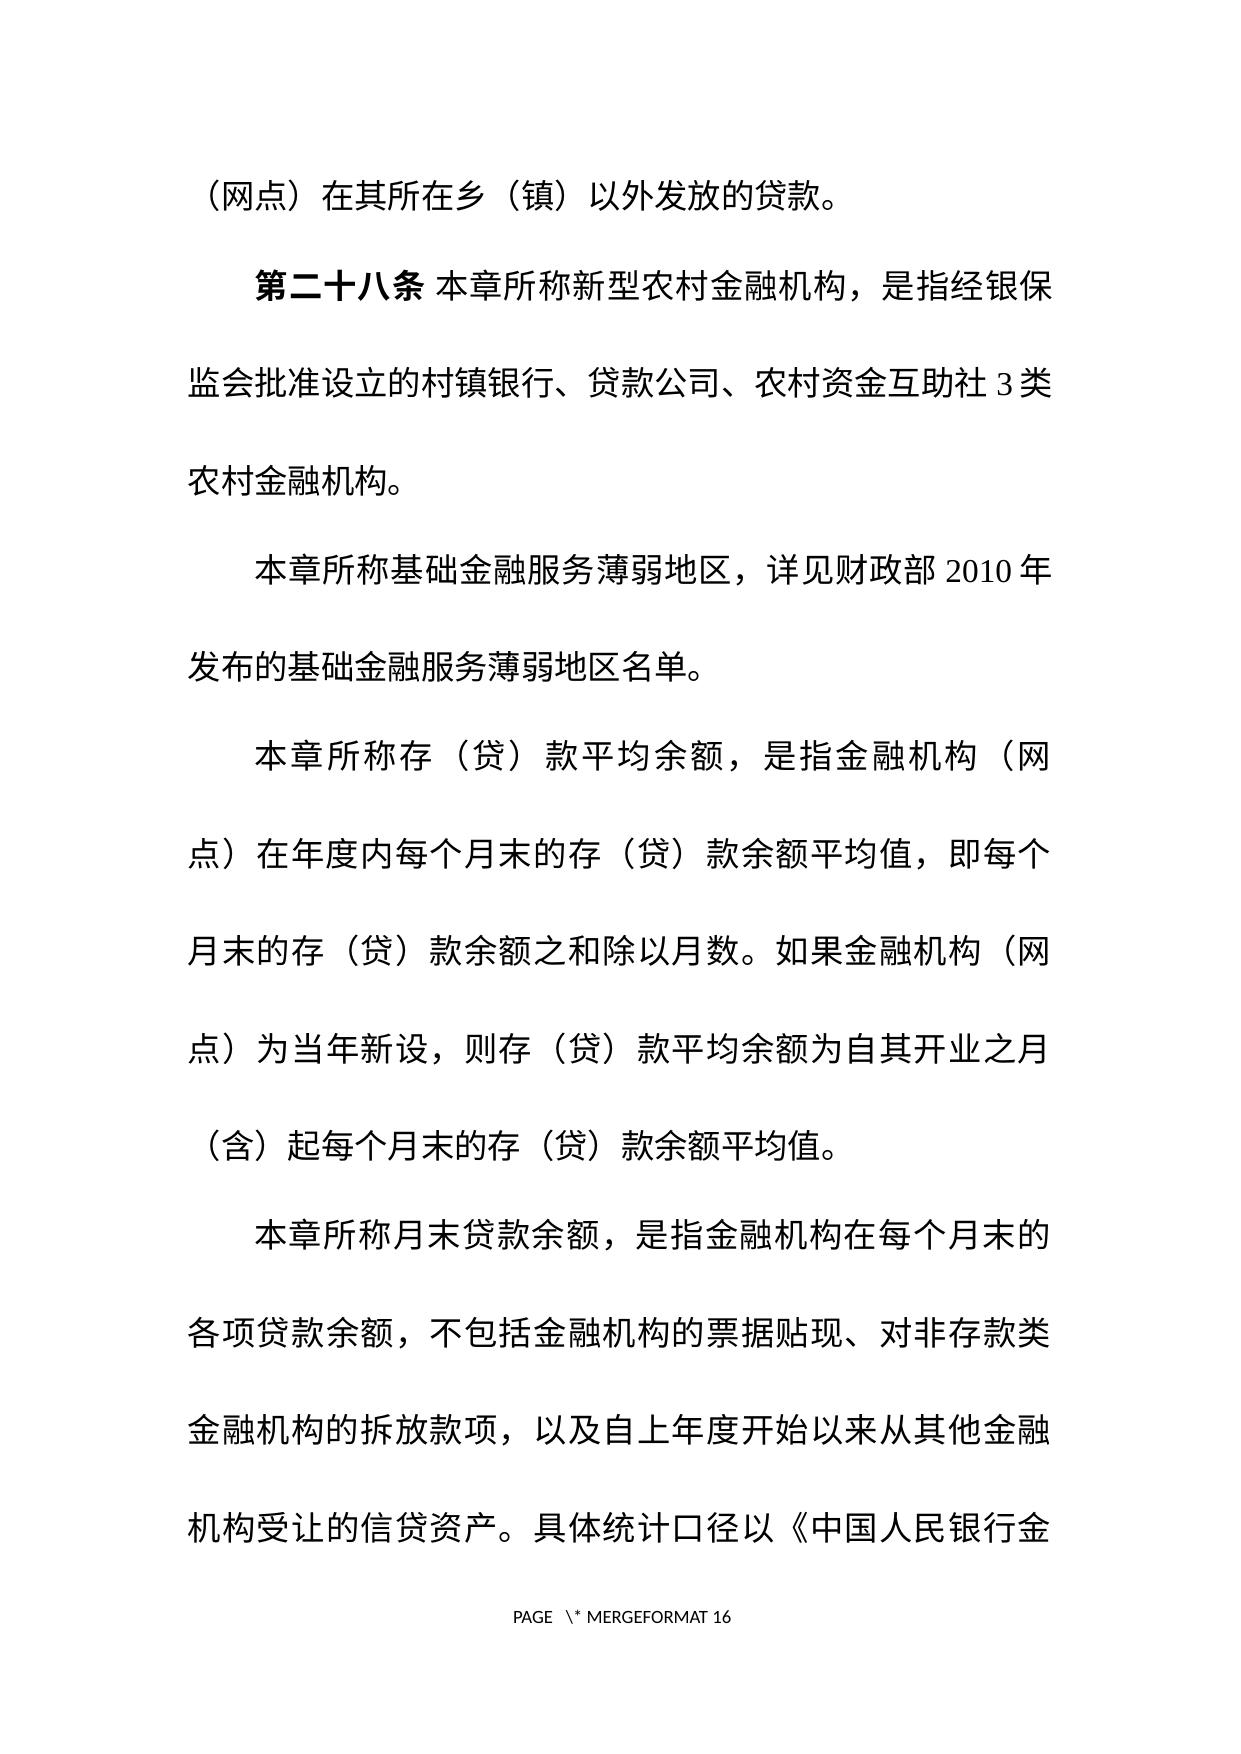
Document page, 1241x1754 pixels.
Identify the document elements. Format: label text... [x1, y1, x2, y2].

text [187, 162, 1053, 227]
text 第二十八条 本章所称新型农村金融机构，是指经银保监会批准设立的村镇银行、贷款公司、农村资金互助社3类农村金融机构。 [187, 251, 1053, 511]
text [187, 1201, 1053, 1558]
text 本章所称基础金融服务薄弱地区，详见财政部2010年发布的基础金融服务薄弱地区名单。 [187, 535, 1053, 698]
text 本章所称存（贷）款平均余额，是指金融机构（网点）在年度内每个月末的存（贷）款余额平均值，即每个月末的存（贷）款余额之和除以月数。如果金融机构（网点）为当年新设，则存（贷）款平均余额为自其开业之月（含）起每个月末的存（贷）款余额平均值。 [187, 722, 1053, 1177]
